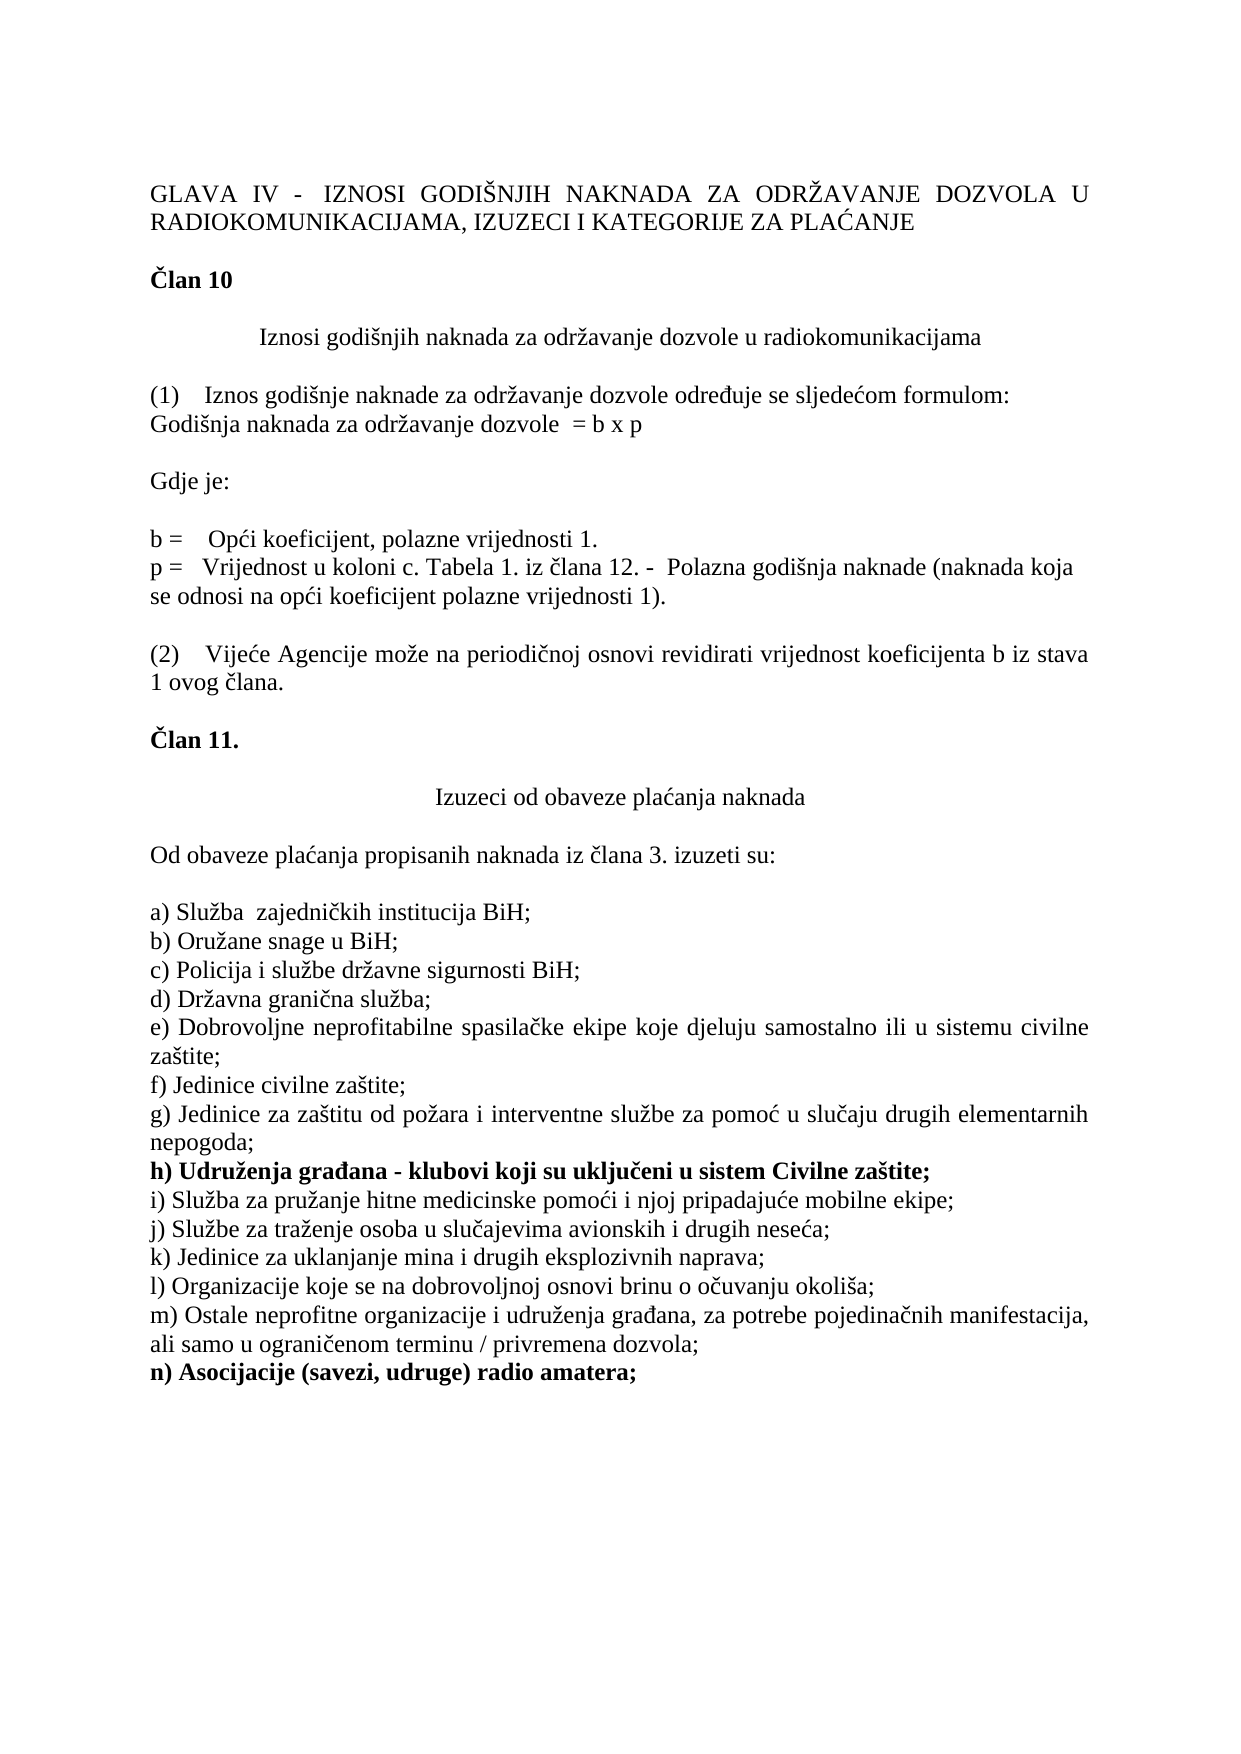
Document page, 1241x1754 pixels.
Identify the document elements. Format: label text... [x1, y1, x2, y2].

text c) Policija i službe državne sigurnosti BiH; [150, 955, 1090, 984]
text l) Organizacije koje se na dobrovoljnoj osnovi brinu o očuvanju okoliša; [150, 1271, 1090, 1300]
text (1) Iznos godišnje naknade za održavanje dozvole određuje se sljedećom formulom: [150, 380, 1090, 409]
text Gdje je: [150, 466, 1090, 495]
text b = Opći koeficijent, polazne vrijednosti 1. p = Vrijednost u koloni c. Tabela 1. iz člana 12. - Polazna godišnja naknade (naknada koja se odnosi na opći koeficijent polazne vrijednosti 1). [150, 495, 1090, 610]
text GLAVA IV - IZNOSI GODIŠNJIH NAKNADA ZA ODRŽAVANJE DOZVOLA U RADIOKOMUNIKACIJAMA, IZUZECI I KATEGORIJE ZA PLAĆANJE [150, 179, 1090, 236]
text m) Ostale neprofitne organizacije i udruženja građana, za potrebe pojedinačnih manifestacija, ali samo u ograničenom terminu / privremena dozvola; [150, 1300, 1090, 1357]
text Od obaveze plaćanja propisanih naknada iz člana 3. izuzeti su: [150, 840, 1090, 869]
text g) Jedinice za zaštitu od požara i interventne službe za pomoć u slučaju drugih elementarnih nepogoda; [150, 1099, 1090, 1156]
text b) Oružane snage u BiH; [150, 926, 1090, 955]
text Iznosi godišnjih naknada za održavanje dozvole u radiokomunikacijama [150, 322, 1090, 351]
text n) Asocijacije (savezi, udruge) radio amatera; [150, 1357, 1090, 1386]
text k) Jedinice za uklanjanje mina i drugih eksplozivnih naprava; [150, 1242, 1090, 1271]
text Izuzeci od obaveze plaćanja naknada [150, 782, 1090, 811]
text (2) Vijeće Agencije može na periodičnoj osnovi revidirati vrijednost koeficijenta b iz stava 1 ovog člana. [150, 639, 1090, 696]
text Član 11. [150, 725, 1090, 754]
text Član 10 [150, 265, 1090, 294]
text h) Udruženja građana - klubovi koji su uključeni u sistem Civilne zaštite; [150, 1156, 1090, 1185]
text j) Službe za traženje osoba u slučajevima avionskih i drugih neseća; [150, 1214, 1090, 1242]
text e) Dobrovoljne neprofitabilne spasilačke ekipe koje djeluju samostalno ili u sistemu civilne zaštite; [150, 1012, 1090, 1070]
text a) Služba zajedničkih institucija BiH; [150, 897, 1090, 926]
text d) Državna granična služba; [150, 984, 1090, 1012]
text f) Jedinice civilne zaštite; [150, 1070, 1090, 1099]
text Godišnja naknada za održavanje dozvole = b x p [150, 409, 1090, 437]
text i) Služba za pružanje hitne medicinske pomoći i njoj pripadajuće mobilne ekipe; [150, 1185, 1090, 1214]
